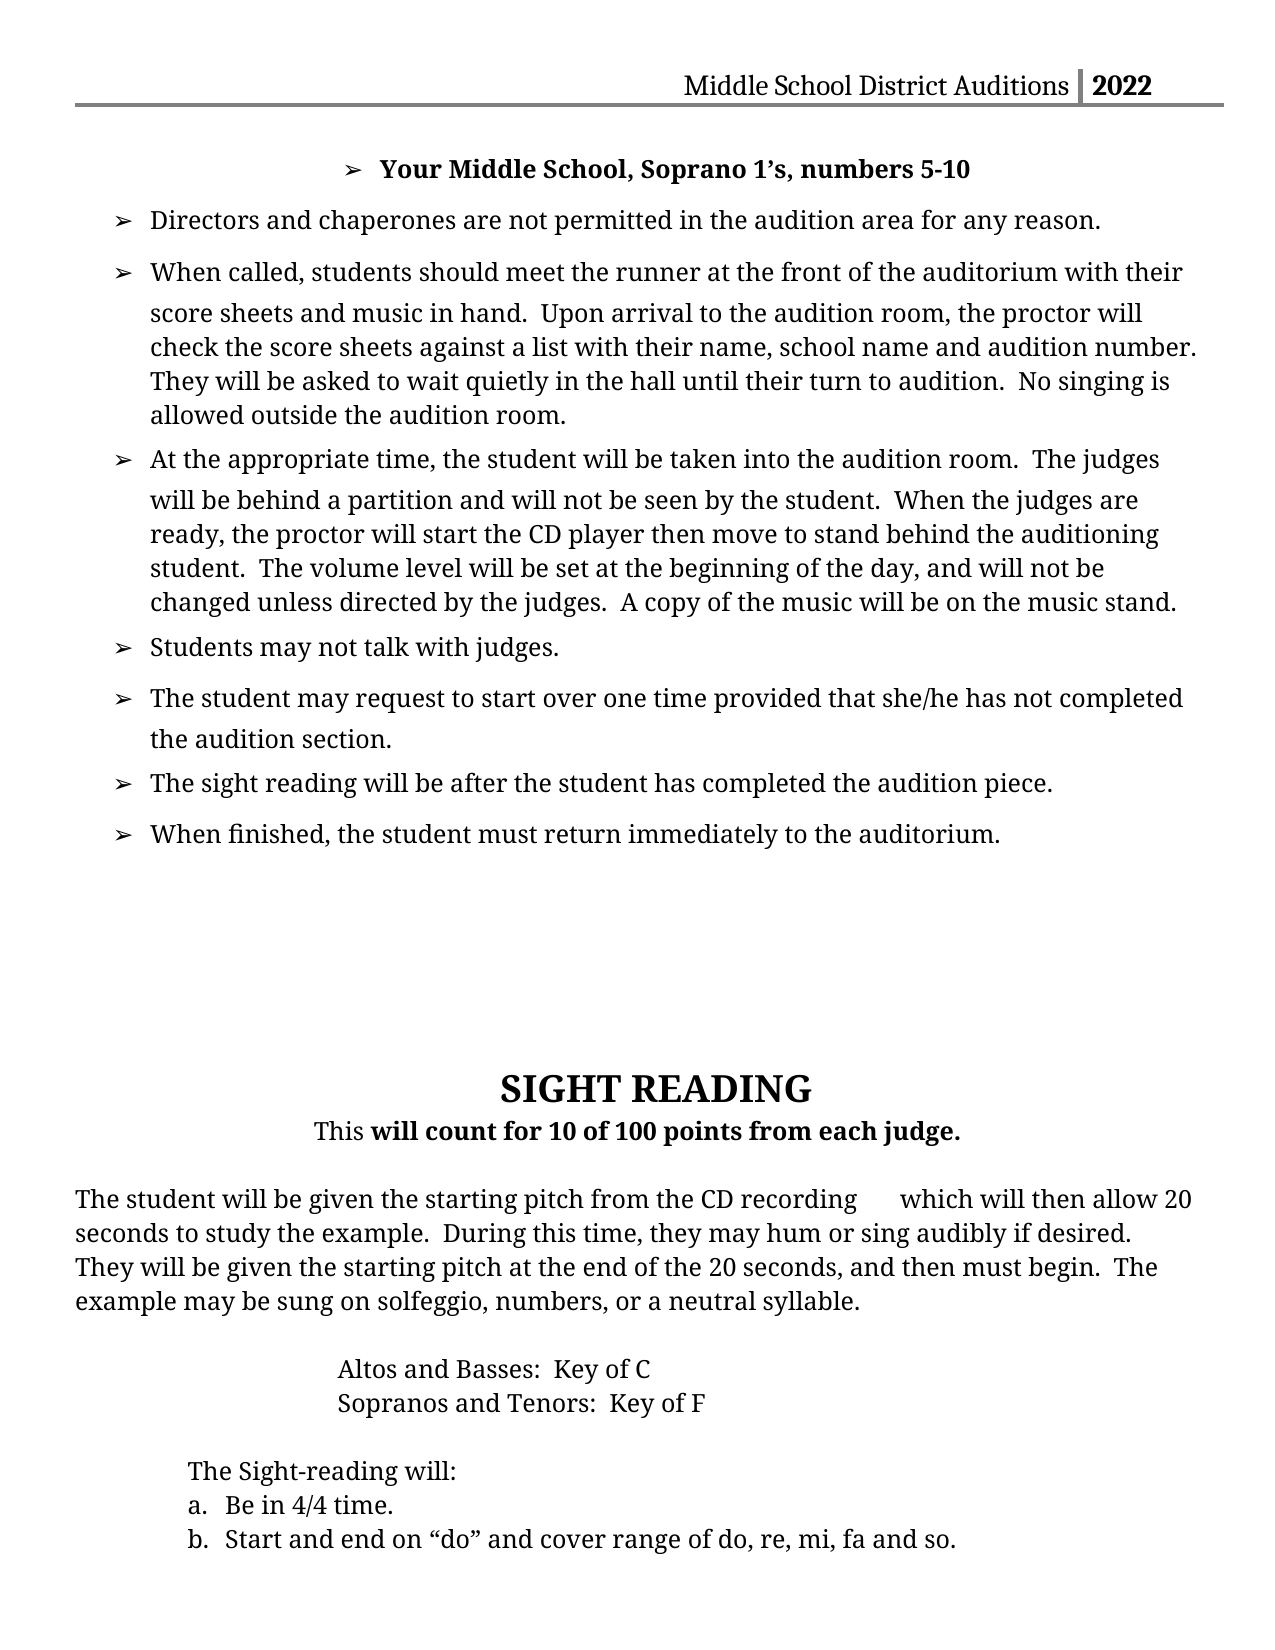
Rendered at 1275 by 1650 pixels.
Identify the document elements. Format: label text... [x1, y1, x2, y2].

list The student may request to start over one time provided that she/he has not completed the audition section. [112, 670, 1200, 756]
list Directors and chaperones are not permitted in the audition area for any reason. [112, 193, 1200, 244]
subtitle Your Middle School, Soprano 1’s, numbers 5-10 [112, 141, 1200, 193]
list Start and end on “do” and cover range of do, re, mi, fa and so. [187, 1522, 1200, 1556]
text This will count for 10 of 100 points from each judge. [75, 1113, 1200, 1147]
text Sopranos and Tenors: Key of F [337, 1386, 1200, 1420]
list Students may not talk with judges. [112, 619, 1200, 670]
text The student will be given the starting pitch from the CD recording which will then allow 20 seconds to study the example. During this time, they may hum or sing audibly if desired. They will be given the starting pitch at the end of the 20 seconds, and then must begin. The example may be sung on solfeggio, numbers, or a neutral syllable. [75, 1181, 1200, 1318]
text Altos and Basses: Key of C [337, 1352, 1200, 1386]
list When called, students should meet the runner at the front of the auditorium with their score sheets and music in hand. Upon arrival to the audition room, the proctor will check the score sheets against a list with their name, school name and audition number. They will be asked to wait quietly in the hall until their turn to audition. No singing is allowed outside the audition room. [112, 244, 1200, 431]
text SIGHT READING [112, 1062, 1200, 1113]
list At the appropriate time, the student will be taken into the audition room. The judges will be behind a partition and will not be seen by the student. When the judges are ready, the proctor will start the CD player then move to stand behind the auditioning student. The volume level will be set at the beginning of the day, and will not be changed unless directed by the judges. A copy of the music will be on the music stand. [112, 431, 1200, 619]
text The Sight-reading will: [187, 1454, 1200, 1488]
list When finished, the student must return immediately to the auditorium. [112, 807, 1200, 858]
list The sight reading will be after the student has completed the audition piece. [112, 756, 1200, 807]
list Be in 4/4 time. [187, 1488, 1200, 1522]
